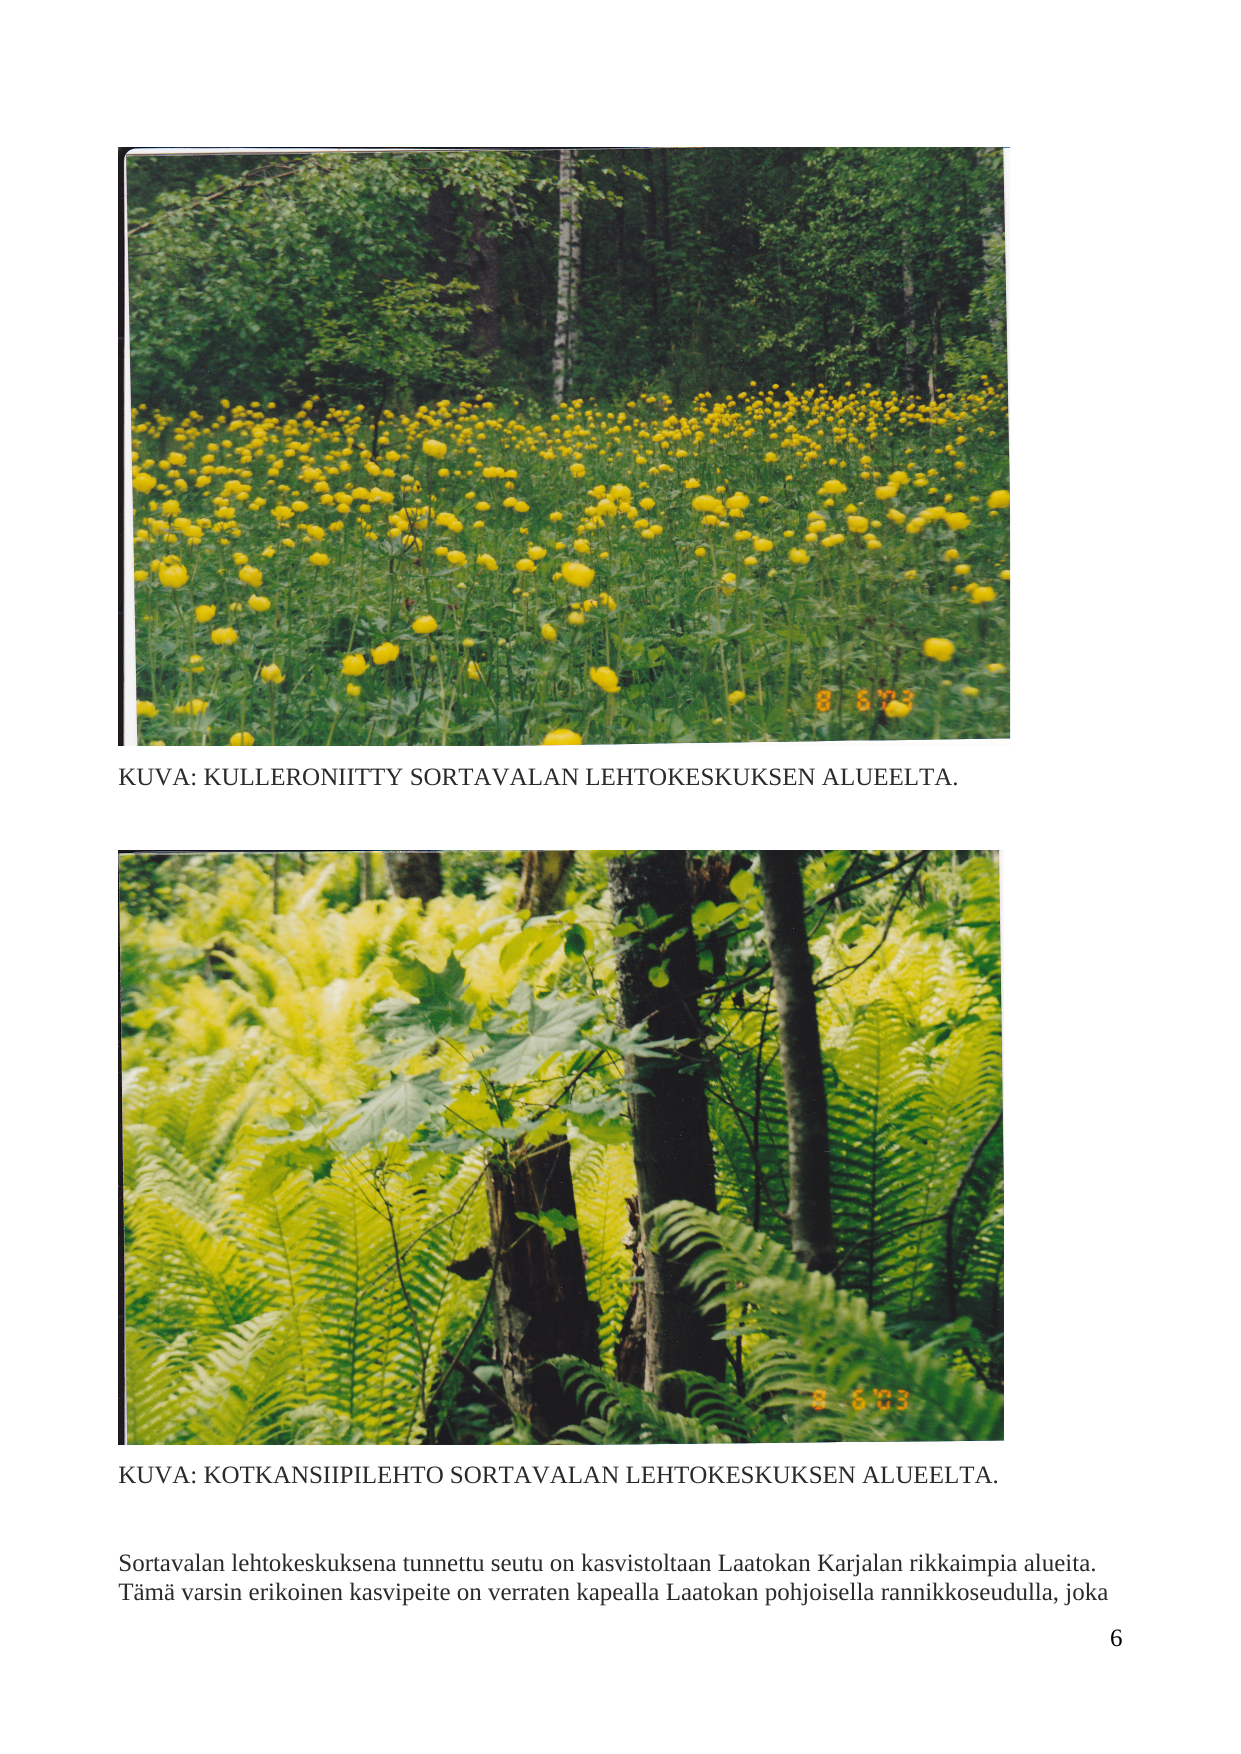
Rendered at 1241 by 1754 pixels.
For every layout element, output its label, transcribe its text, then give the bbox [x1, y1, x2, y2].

picture [118, 850, 1004, 1445]
text KUVA: KULLERONIITTY SORTAVALAN LEHTOKESKUKSEN ALUEELTA. [118, 762, 1122, 790]
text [118, 1548, 1122, 1606]
picture [118, 147, 1011, 746]
text KUVA: KOTKANSIIPILEHTO SORTAVALAN LEHTOKESKUKSEN ALUEELTA. [118, 1460, 1122, 1488]
